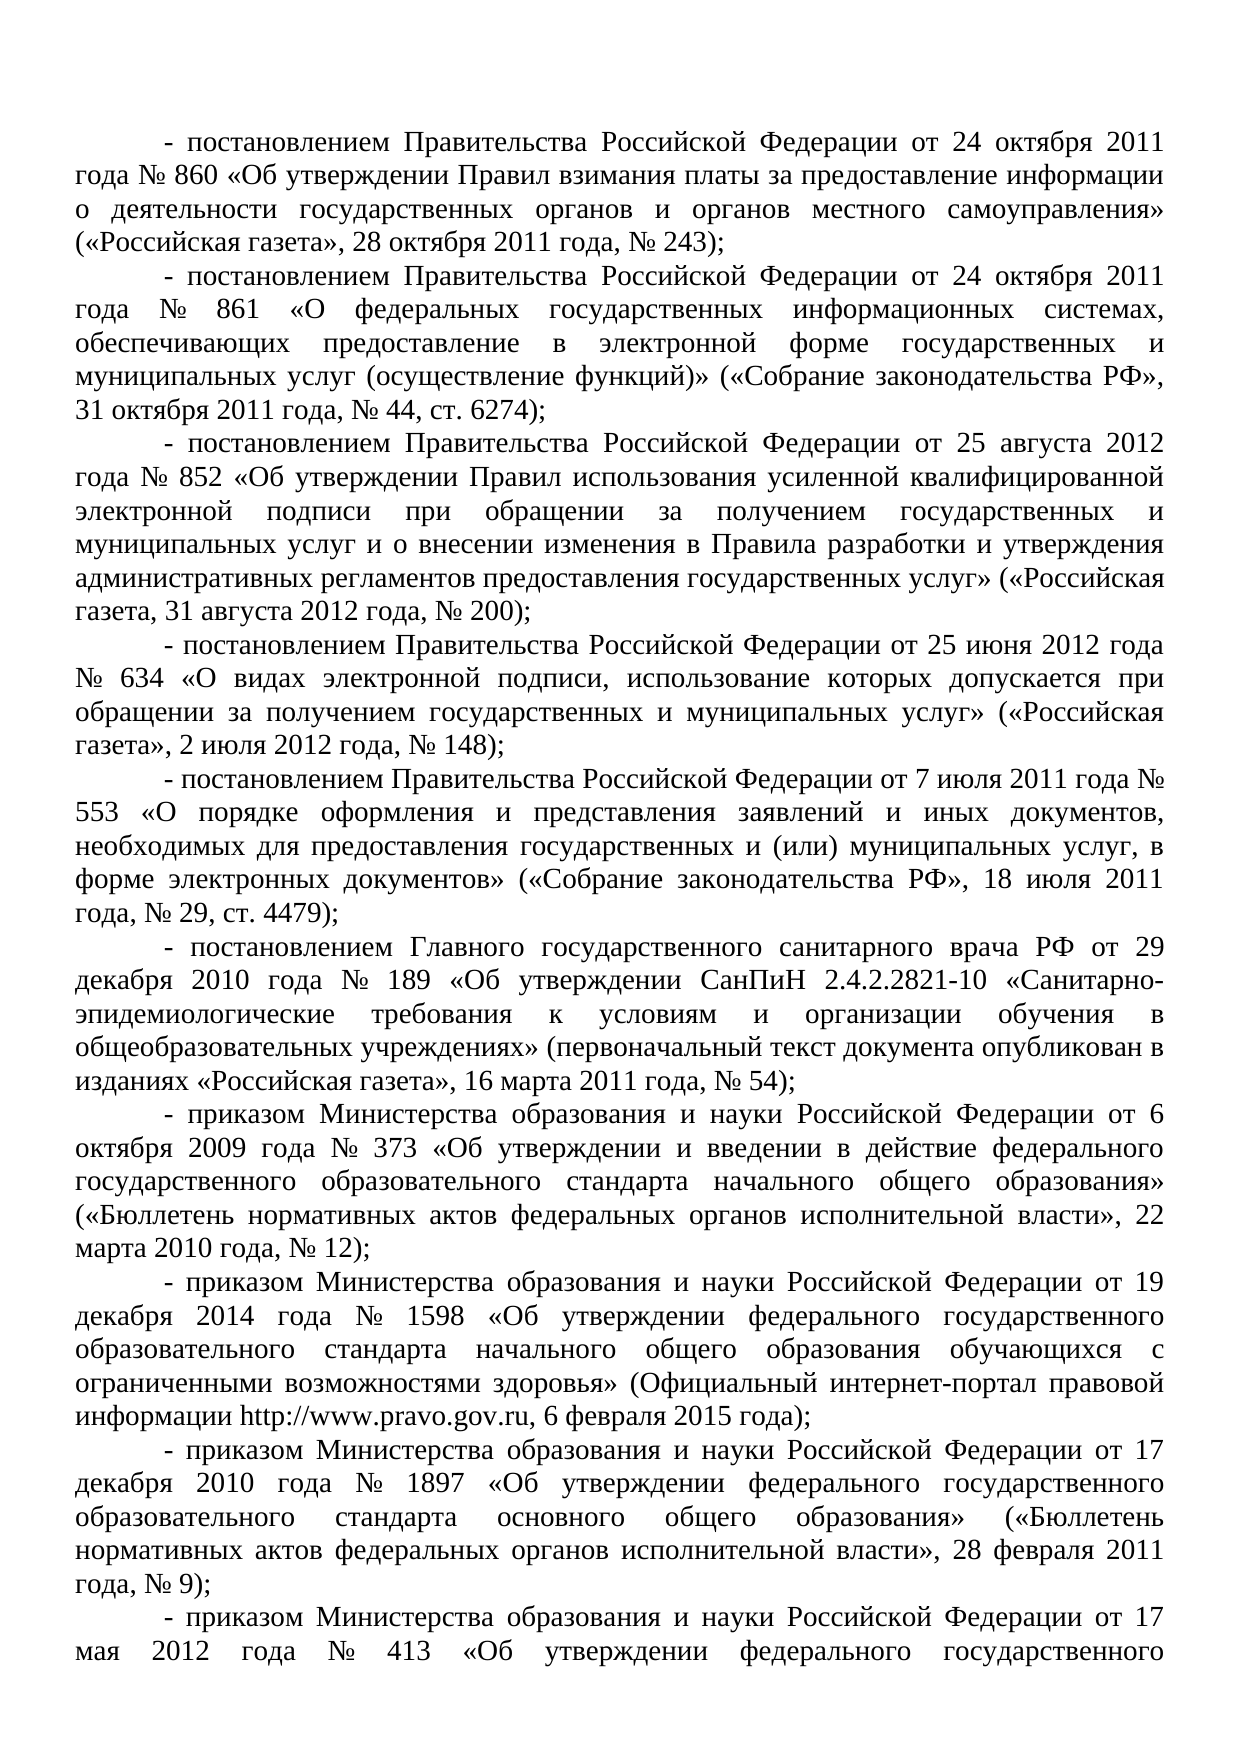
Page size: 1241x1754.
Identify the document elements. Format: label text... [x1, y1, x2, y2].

text - приказом Министерства образования и науки Российской Федерации от 17 декабря 2010 года № 1897 «Об утверждении федерального государственного образовательного стандарта основного общего образования» («Бюллетень нормативных актов федеральных органов исполнительной власти», 28 февраля 2011 года, № 9); [75, 1432, 1165, 1599]
text - постановлением Правительства Российской Федерации от 25 августа 2012 года № 852 «Об утверждении Правил использования усиленной квалифицированной электронной подписи при обращении за получением государственных и муниципальных услуг и о внесении изменения в Правила разработки и утверждения административных регламентов предоставления государственных услуг» («Российская газета, 31 августа 2012 года, № 200); [75, 426, 1165, 627]
text - постановлением Правительства Российской Федерации от 25 июня 2012 года № 634 «О видах электронной подписи, использование которых допускается при обращении за получением государственных и муниципальных услуг» («Российская газета», 2 июля 2012 года, № 148); [75, 627, 1165, 761]
text - постановлением Главного государственного санитарного врача РФ от 29 декабря 2010 года № 189 «Об утверждении СанПиН 2.4.2.2821-10 «Санитарно-эпидемиологические требования к условиям и организации обучения в общеобразовательных учреждениях» (первоначальный текст документа опубликован в изданиях «Российская газета», 16 марта 2011 года, № 54); [75, 929, 1165, 1096]
text - приказом Министерства образования и науки Российской Федерации от 6 октября 2009 года № 373 «Об утверждении и введении в действие федерального государственного образовательного стандарта начального общего образования» («Бюллетень нормативных актов федеральных органов исполнительной власти», 22 марта 2010 года, № 12); [75, 1096, 1165, 1264]
text - постановлением Правительства Российской Федерации от 24 октября 2011 года № 860 «Об утверждении Правил взимания платы за предоставление информации о деятельности государственных органов и органов местного самоуправления» («Российская газета», 28 октября 2011 года, № 243); [75, 124, 1165, 258]
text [75, 1599, 1165, 1667]
text - приказом Министерства образования и науки Российской Федерации от 19 декабря 2014 года № 1598 «Об утверждении федерального государственного образовательного стандарта начального общего образования обучающихся с ограниченными возможностями здоровья» (Официальный интернет-портал правовой информации http://www.pravo.gov.ru, 6 февраля 2015 года); [75, 1264, 1165, 1432]
text - постановлением Правительства Российской Федерации от 7 июля 2011 года № 553 «О порядке оформления и представления заявлений и иных документов, необходимых для предоставления государственных и (или) муниципальных услуг, в форме электронных документов» («Собрание законодательства РФ», 18 июля 2011 года, № 29, ст. 4479); [75, 761, 1165, 929]
text - постановлением Правительства Российской Федерации от 24 октября 2011 года № 861 «О федеральных государственных информационных системах, обеспечивающих предоставление в электронной форме государственных и муниципальных услуг (осуществление функций)» («Собрание законодательства РФ», 31 октября 2011 года, № 44, ст. 6274); [75, 258, 1165, 426]
